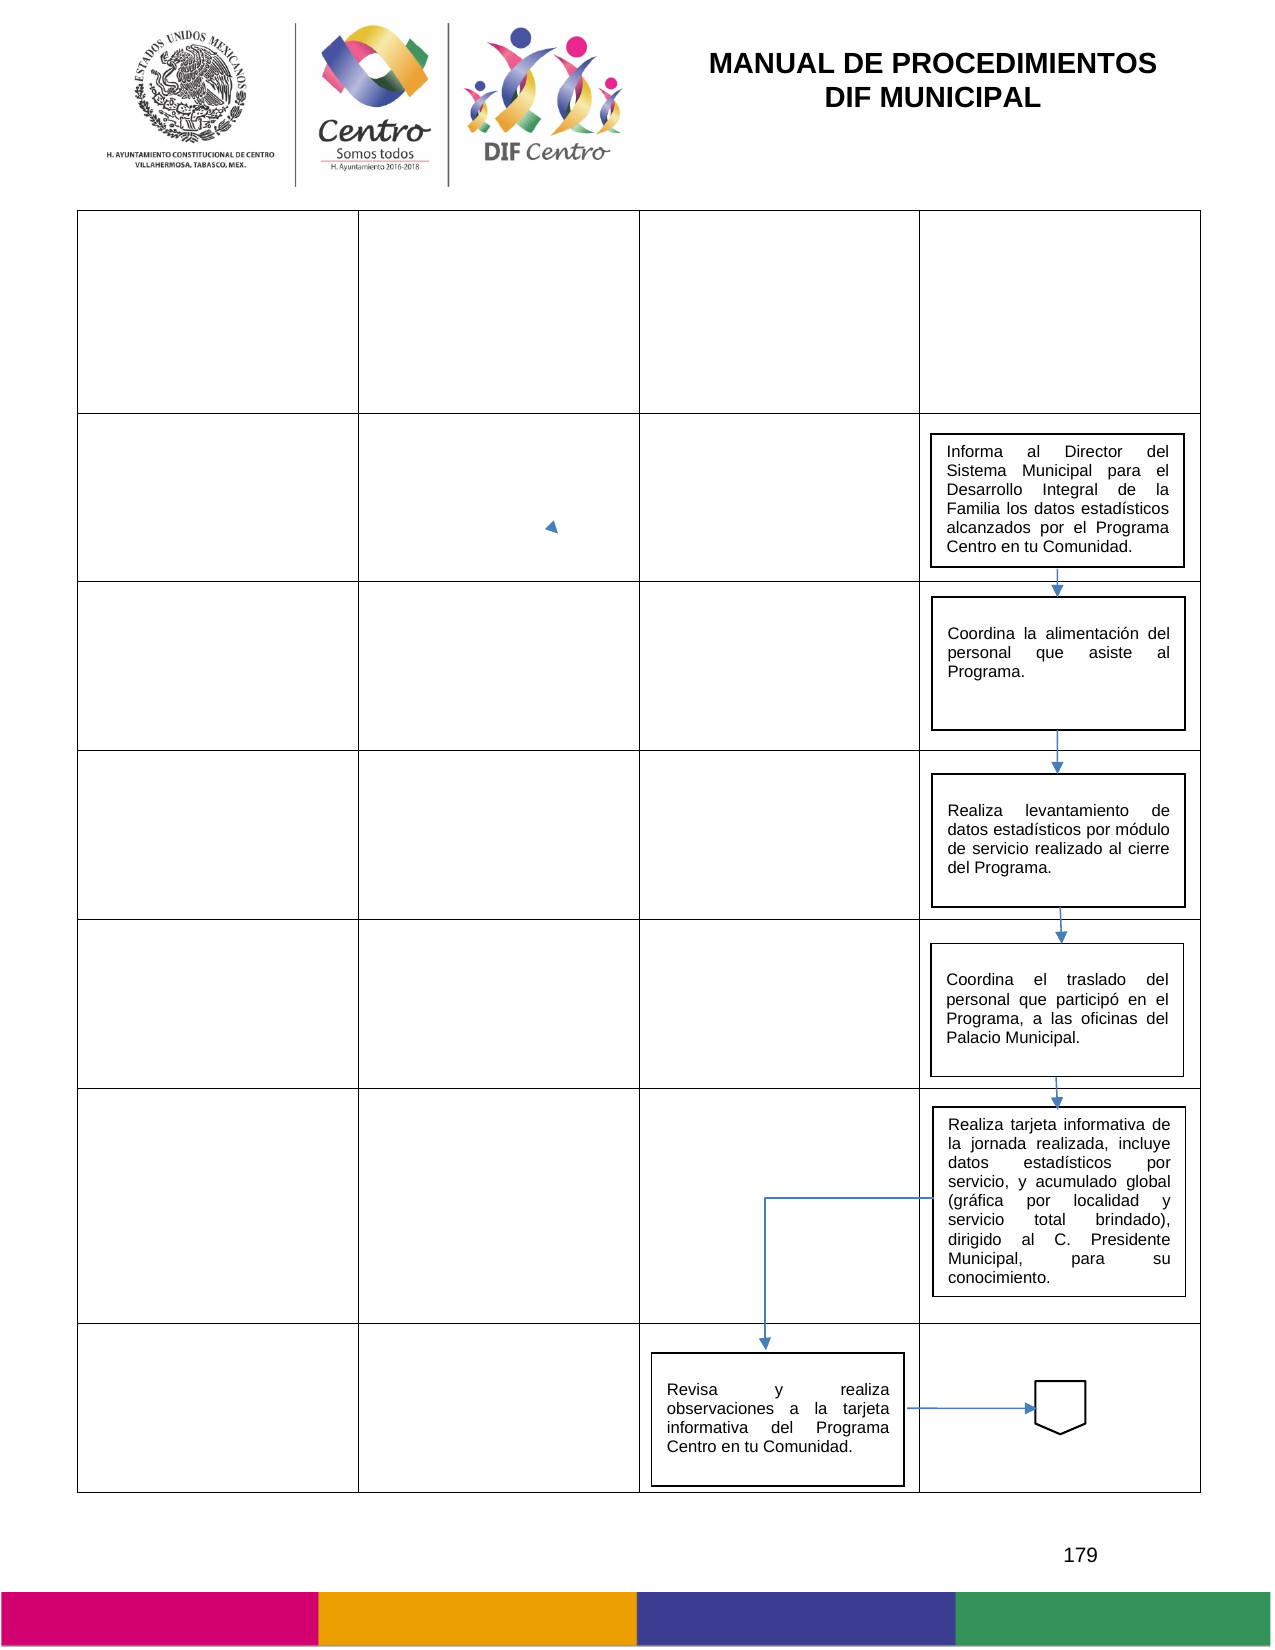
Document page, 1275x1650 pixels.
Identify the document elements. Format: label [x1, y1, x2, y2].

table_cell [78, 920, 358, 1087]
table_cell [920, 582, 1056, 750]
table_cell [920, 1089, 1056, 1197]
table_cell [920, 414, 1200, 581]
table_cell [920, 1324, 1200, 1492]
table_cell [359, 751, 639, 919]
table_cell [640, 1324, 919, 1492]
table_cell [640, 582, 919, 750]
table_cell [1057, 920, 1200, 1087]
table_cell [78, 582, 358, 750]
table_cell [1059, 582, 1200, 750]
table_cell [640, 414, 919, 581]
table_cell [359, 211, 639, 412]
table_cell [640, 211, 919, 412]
picture [88, 14, 648, 195]
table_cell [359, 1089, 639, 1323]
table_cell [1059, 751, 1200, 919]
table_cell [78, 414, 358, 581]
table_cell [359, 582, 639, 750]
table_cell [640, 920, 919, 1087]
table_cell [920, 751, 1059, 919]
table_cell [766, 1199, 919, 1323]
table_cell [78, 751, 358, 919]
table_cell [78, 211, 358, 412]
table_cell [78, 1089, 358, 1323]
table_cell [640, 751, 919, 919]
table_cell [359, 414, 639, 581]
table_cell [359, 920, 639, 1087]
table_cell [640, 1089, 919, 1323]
picture [0, 1592, 1271, 1648]
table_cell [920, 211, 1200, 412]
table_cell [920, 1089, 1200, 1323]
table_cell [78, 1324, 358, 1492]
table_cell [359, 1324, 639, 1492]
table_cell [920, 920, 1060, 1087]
